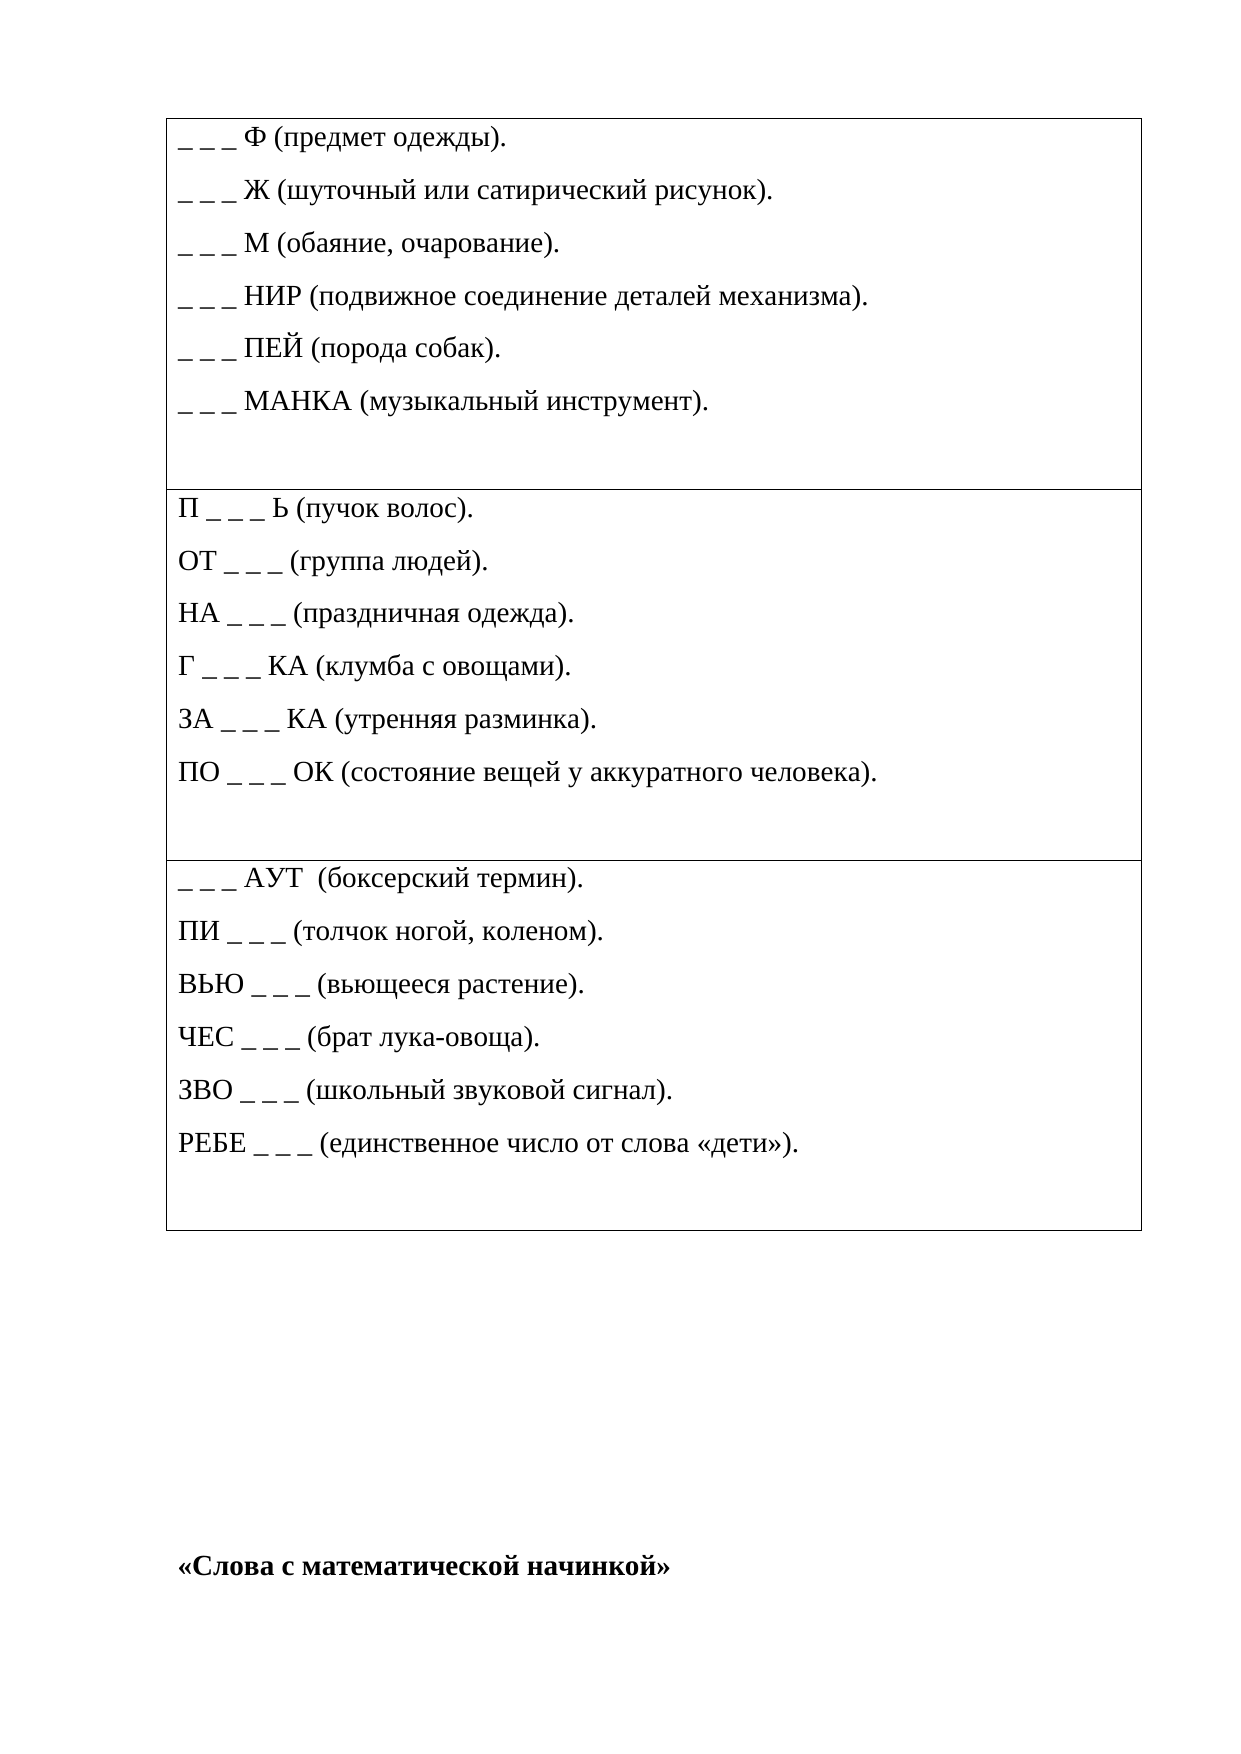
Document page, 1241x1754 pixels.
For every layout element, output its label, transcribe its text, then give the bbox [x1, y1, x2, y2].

table_cell _ _ _ Ф (предмет одежды). _ _ _ Ж (шуточный или сатирический рисунок). _ _ _ М (обаяние, очарование). _ _ _ НИР (подвижное соединение деталей механизма). _ _ _ ПЕЙ (порода собак). _ _ _ МАНКА (музыкальный инструмент). [167, 119, 1141, 489]
table_cell П _ _ _ Ь (пучок волос). ОТ _ _ _ (группа людей). НА _ _ _ (праздничная одежда). Г _ _ _ КА (клумба с овощами). ЗА _ _ _ КА (утренняя разминка). ПО _ _ _ ОК (состояние вещей у аккуратного человека). [167, 490, 1141, 859]
table_cell _ _ _ АУТ (боксерский термин). ПИ _ _ _ (толчок ногой, коленом). ВЬЮ _ _ _ (вьющееся растение). ЧЕС _ _ _ (брат лука-овоща). ЗВО _ _ _ (школьный звуковой сигнал). РЕБЕ _ _ _ (единственное число от слова «дети»). [167, 861, 1141, 1230]
text «Слова с математической начинкой» [177, 1548, 1152, 1582]
